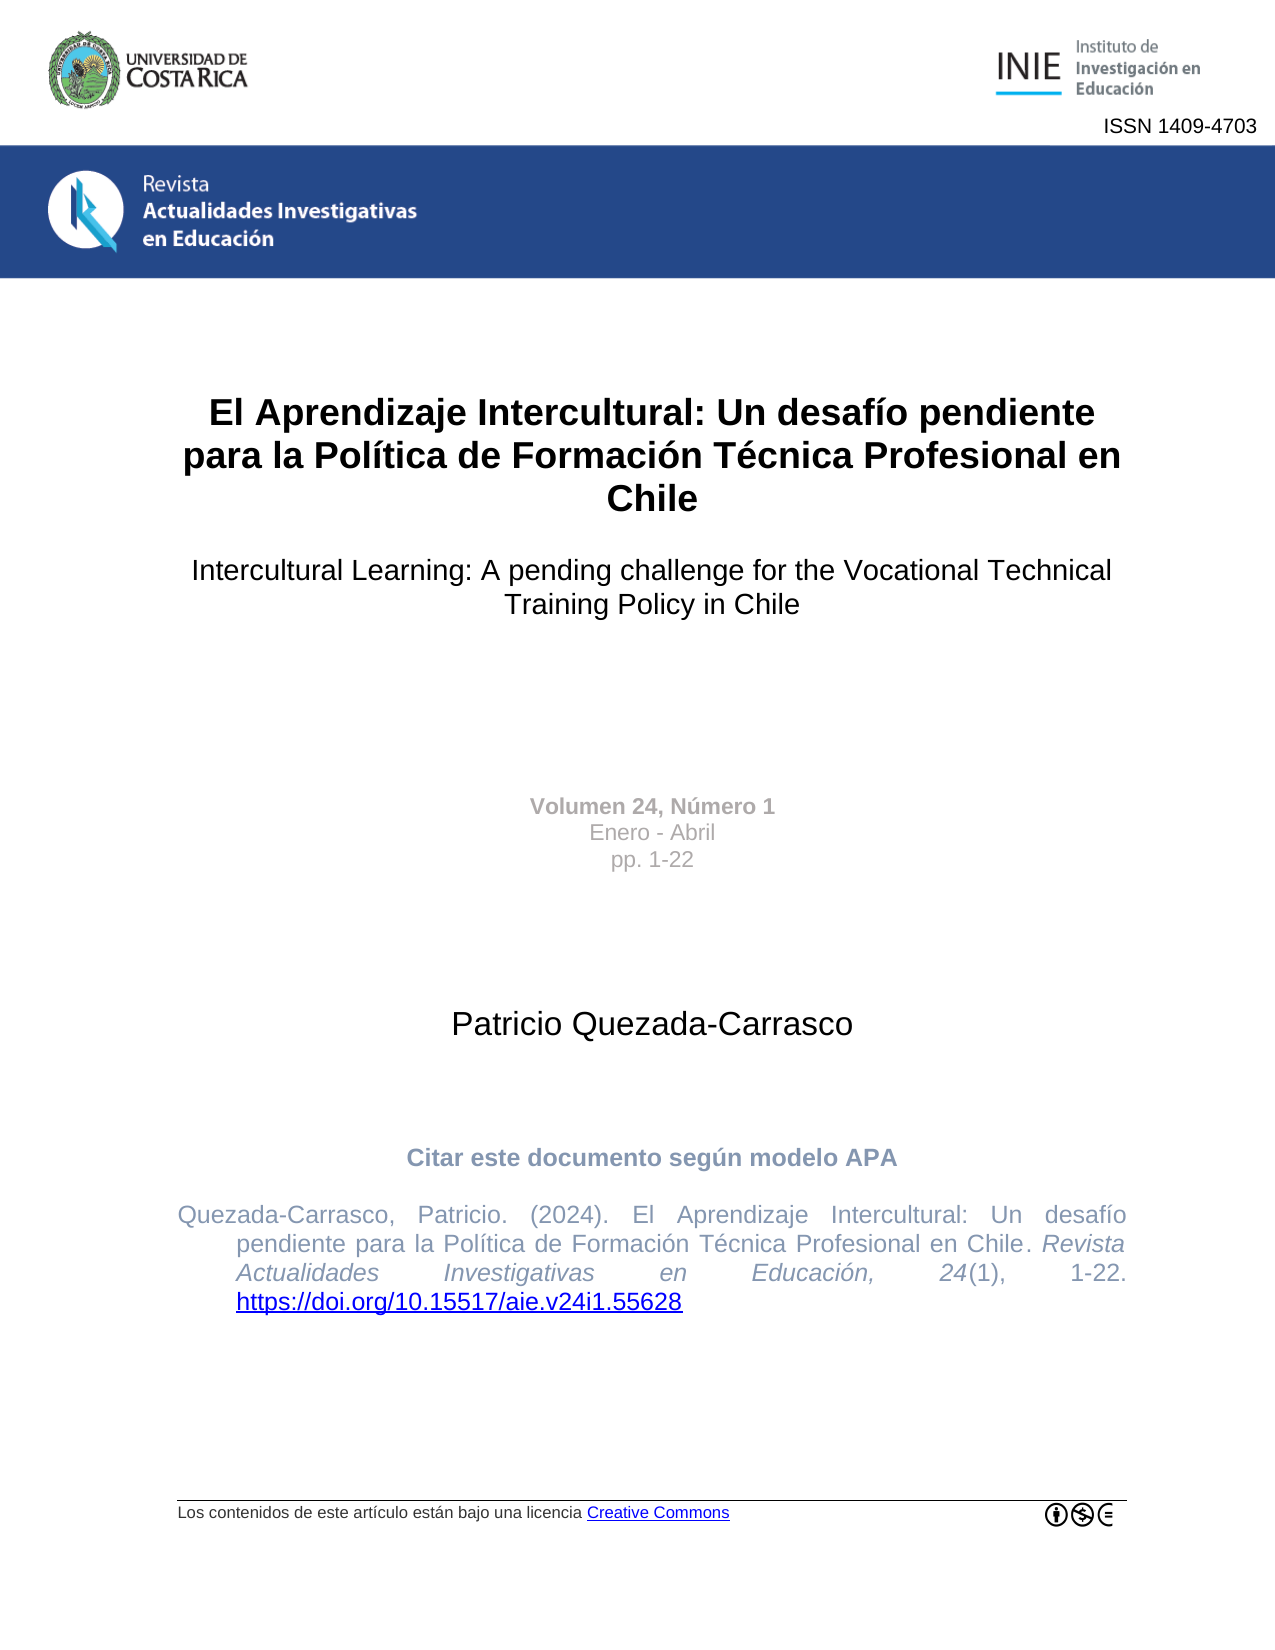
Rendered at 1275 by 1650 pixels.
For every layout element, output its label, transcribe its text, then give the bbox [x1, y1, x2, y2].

text Citar este documento según modelo APA [177, 1143, 1127, 1171]
text Enero - Abril [177, 819, 1127, 846]
picture [0, 0, 1275, 279]
text Patricio Quezada-Carrasco [177, 1004, 1127, 1042]
text Quezada-Carrasco, Patricio. (2024). El Aprendizaje Intercultural: Un desafío pendiente para la Política de Formación Técnica Profesional en Chile. Revista Actualidades Investigativas en Educación, 24(1), 1-22. https://doi.org/10.15517/aie.v24i1.55628 [177, 1200, 1127, 1315]
text Intercultural Learning: A pending challenge for the Vocational Technical Training Policy in Chile [177, 553, 1127, 620]
text Volumen 24, Número 1 [177, 793, 1127, 819]
text El Aprendizaje Intercultural: Un desafío pendiente para la Política de Formación Técnica Profesional en Chile [177, 390, 1127, 520]
text pp. 1-22 [177, 846, 1127, 872]
picture [1045, 1502, 1113, 1527]
